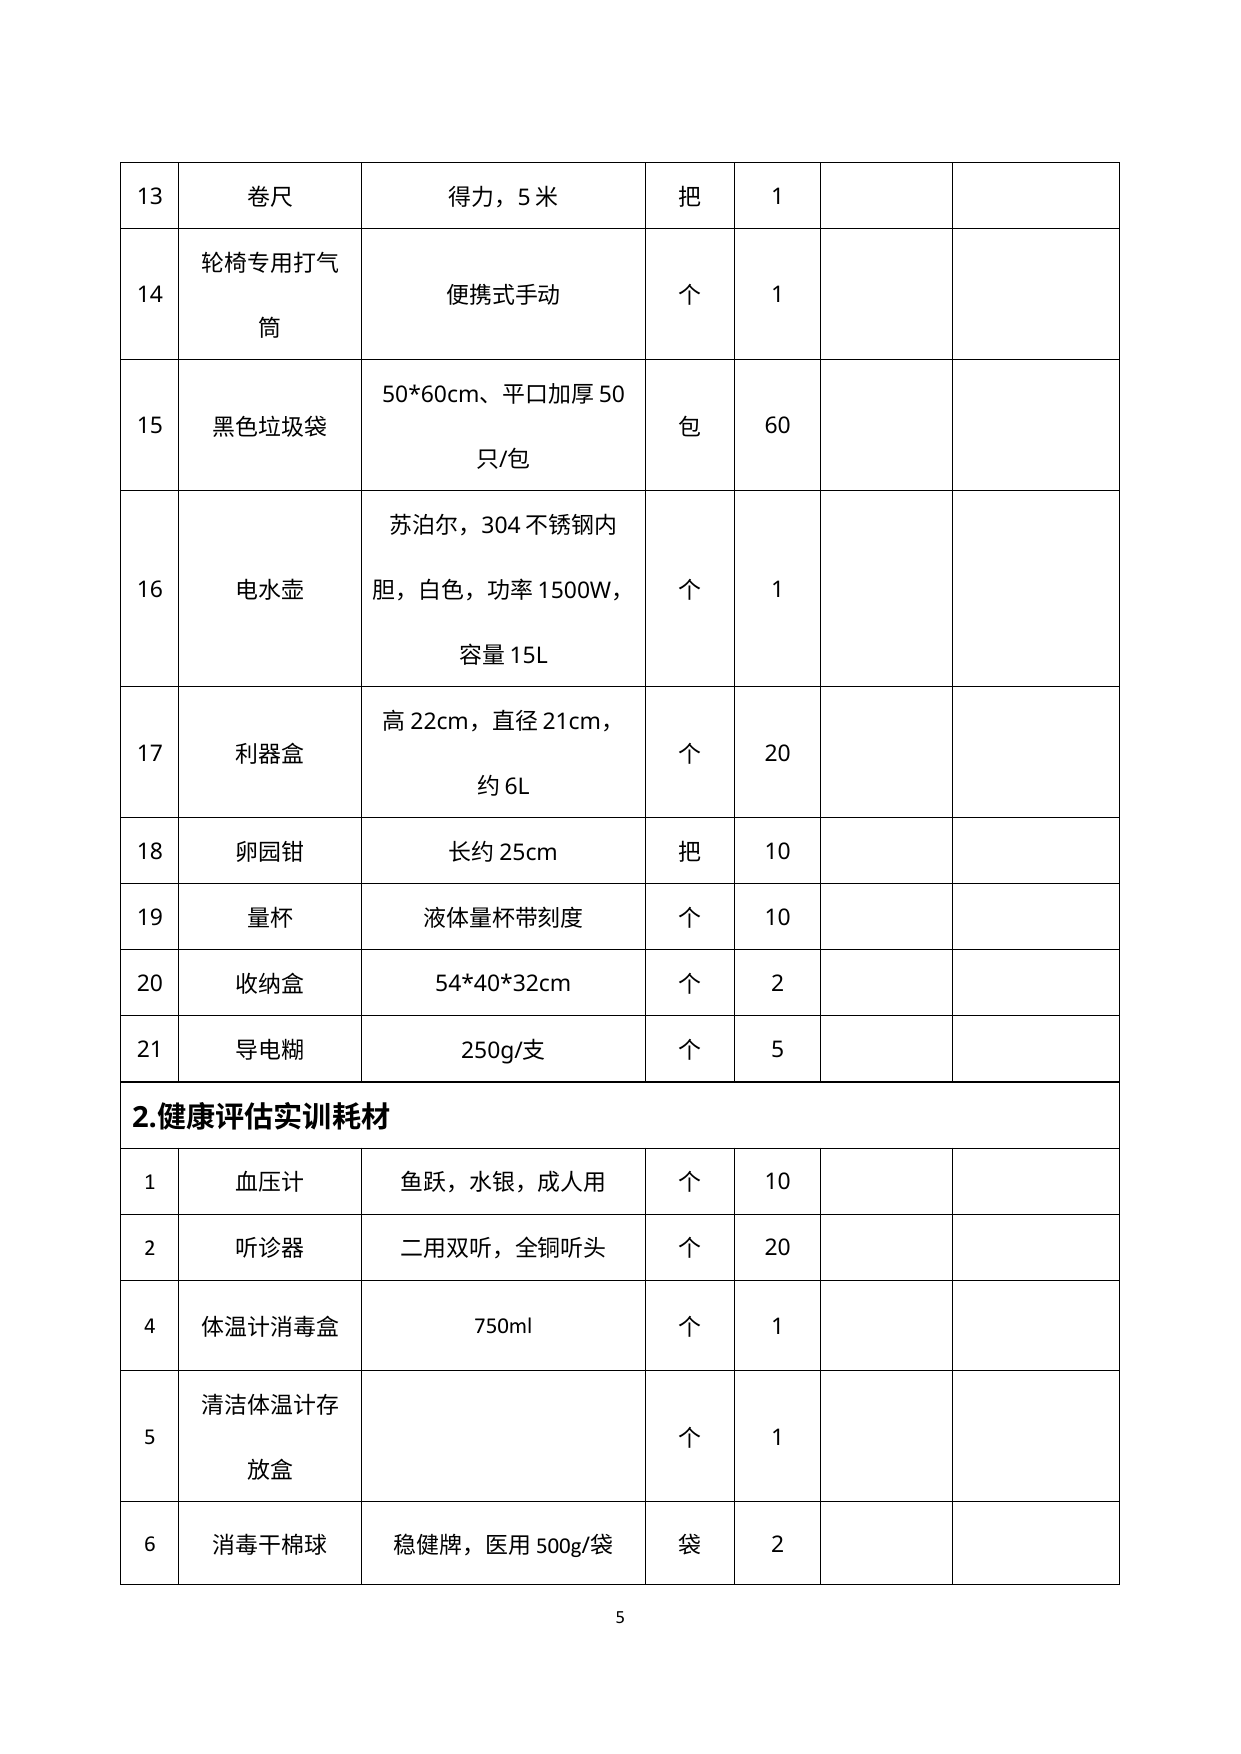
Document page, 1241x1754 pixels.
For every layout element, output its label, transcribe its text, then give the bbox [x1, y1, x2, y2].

table_cell [953, 491, 1119, 686]
table_cell 6 [121, 1502, 178, 1584]
table_cell [953, 818, 1119, 883]
table_cell 个 [646, 1149, 734, 1213]
table_cell 个 [646, 229, 734, 359]
table_cell [362, 1371, 645, 1501]
table_cell 54*40*32cm [362, 950, 645, 1015]
table_cell 包 [646, 360, 734, 490]
table_cell 把 [646, 163, 734, 228]
table_cell 听诊器 [179, 1215, 361, 1279]
table_cell 250g/支 [362, 1016, 645, 1081]
table_cell 14 [121, 229, 178, 359]
table_cell [821, 950, 952, 1015]
table_cell 利器盒 [179, 687, 361, 817]
table_cell [821, 1371, 952, 1501]
table_cell [953, 1215, 1119, 1279]
table_cell 体温计消毒盒 [179, 1281, 361, 1370]
table_cell 4 [121, 1281, 178, 1370]
table_cell 20 [735, 1215, 820, 1279]
table_cell 60 [735, 360, 820, 490]
table_cell [953, 950, 1119, 1015]
table_cell 袋 [646, 1502, 734, 1584]
table_cell [821, 1502, 952, 1584]
table_cell 轮椅专用打气筒 [179, 229, 361, 359]
table_cell 个 [646, 950, 734, 1015]
table_cell 液体量杯带刻度 [362, 884, 645, 949]
table_cell 1 [121, 1149, 178, 1213]
table_cell [953, 163, 1119, 228]
table_cell 个 [646, 1371, 734, 1501]
table_cell 13 [121, 163, 178, 228]
table_cell [821, 229, 952, 359]
table_cell 个 [646, 687, 734, 817]
table_cell 2 [735, 1502, 820, 1584]
table_cell 1 [735, 1281, 820, 1370]
table_cell 把 [646, 818, 734, 883]
table_cell [953, 1281, 1119, 1370]
table_cell 750ml [362, 1281, 645, 1370]
table_cell 卷尺 [179, 163, 361, 228]
table_cell 个 [646, 884, 734, 949]
table_cell 便携式手动 [362, 229, 645, 359]
table_cell 2 [735, 950, 820, 1015]
table_cell 苏泊尔，304不锈钢内胆，白色，功率1500W，容量15L [362, 491, 645, 686]
table_cell [821, 491, 952, 686]
table_cell [953, 1149, 1119, 1213]
table_cell 21 [121, 1016, 178, 1081]
table_cell 5 [735, 1016, 820, 1081]
table_cell 高22cm，直径21cm，约6L [362, 687, 645, 817]
table_cell 10 [735, 818, 820, 883]
table_cell [821, 1016, 952, 1081]
table_cell 20 [121, 950, 178, 1015]
table_cell 个 [646, 1281, 734, 1370]
table_cell 个 [646, 491, 734, 686]
table_cell 得力，5米 [362, 163, 645, 228]
table_cell 10 [735, 884, 820, 949]
table_cell 收纳盒 [179, 950, 361, 1015]
table_cell 1 [735, 1371, 820, 1501]
table_cell 10 [735, 1149, 820, 1213]
table_cell 清洁体温计存放盒 [179, 1371, 361, 1501]
table_cell 卵园钳 [179, 818, 361, 883]
table_cell [821, 1215, 952, 1279]
table_cell [953, 1371, 1119, 1501]
table_cell [821, 884, 952, 949]
table_cell [953, 687, 1119, 817]
table_cell 电水壶 [179, 491, 361, 686]
table_cell 导电糊 [179, 1016, 361, 1081]
table_cell 稳健牌，医用500g/袋 [362, 1502, 645, 1584]
table_cell 15 [121, 360, 178, 490]
table_cell [953, 229, 1119, 359]
table_cell 个 [646, 1016, 734, 1081]
table_cell 血压计 [179, 1149, 361, 1213]
table_cell [953, 1502, 1119, 1584]
table_cell [821, 687, 952, 817]
table_cell 长约25cm [362, 818, 645, 883]
table_cell [821, 1281, 952, 1370]
table_cell 19 [121, 884, 178, 949]
table_cell [953, 1016, 1119, 1081]
table_cell 16 [121, 491, 178, 686]
table_cell 1 [735, 491, 820, 686]
table_cell [821, 163, 952, 228]
table_cell 18 [121, 818, 178, 883]
table_cell 1 [735, 163, 820, 228]
table_cell 1 [735, 229, 820, 359]
table_cell 17 [121, 687, 178, 817]
table_cell 鱼跃，水银，成人用 [362, 1149, 645, 1213]
table_cell [821, 1149, 952, 1213]
table_cell 2 [121, 1215, 178, 1279]
table_cell 消毒干棉球 [179, 1502, 361, 1584]
table_cell [953, 884, 1119, 949]
table_cell 50*60cm、平口加厚50只/包 [362, 360, 645, 490]
table_cell [821, 360, 952, 490]
table_cell 黑色垃圾袋 [179, 360, 361, 490]
table_cell 20 [735, 687, 820, 817]
table_cell [821, 818, 952, 883]
table_cell 5 [121, 1371, 178, 1501]
table_cell 个 [646, 1215, 734, 1279]
table_cell [953, 360, 1119, 490]
table_cell 2.健康评估实训耗材 [121, 1083, 1119, 1147]
table_cell 二用双听，全铜听头 [362, 1215, 645, 1279]
table_cell 量杯 [179, 884, 361, 949]
